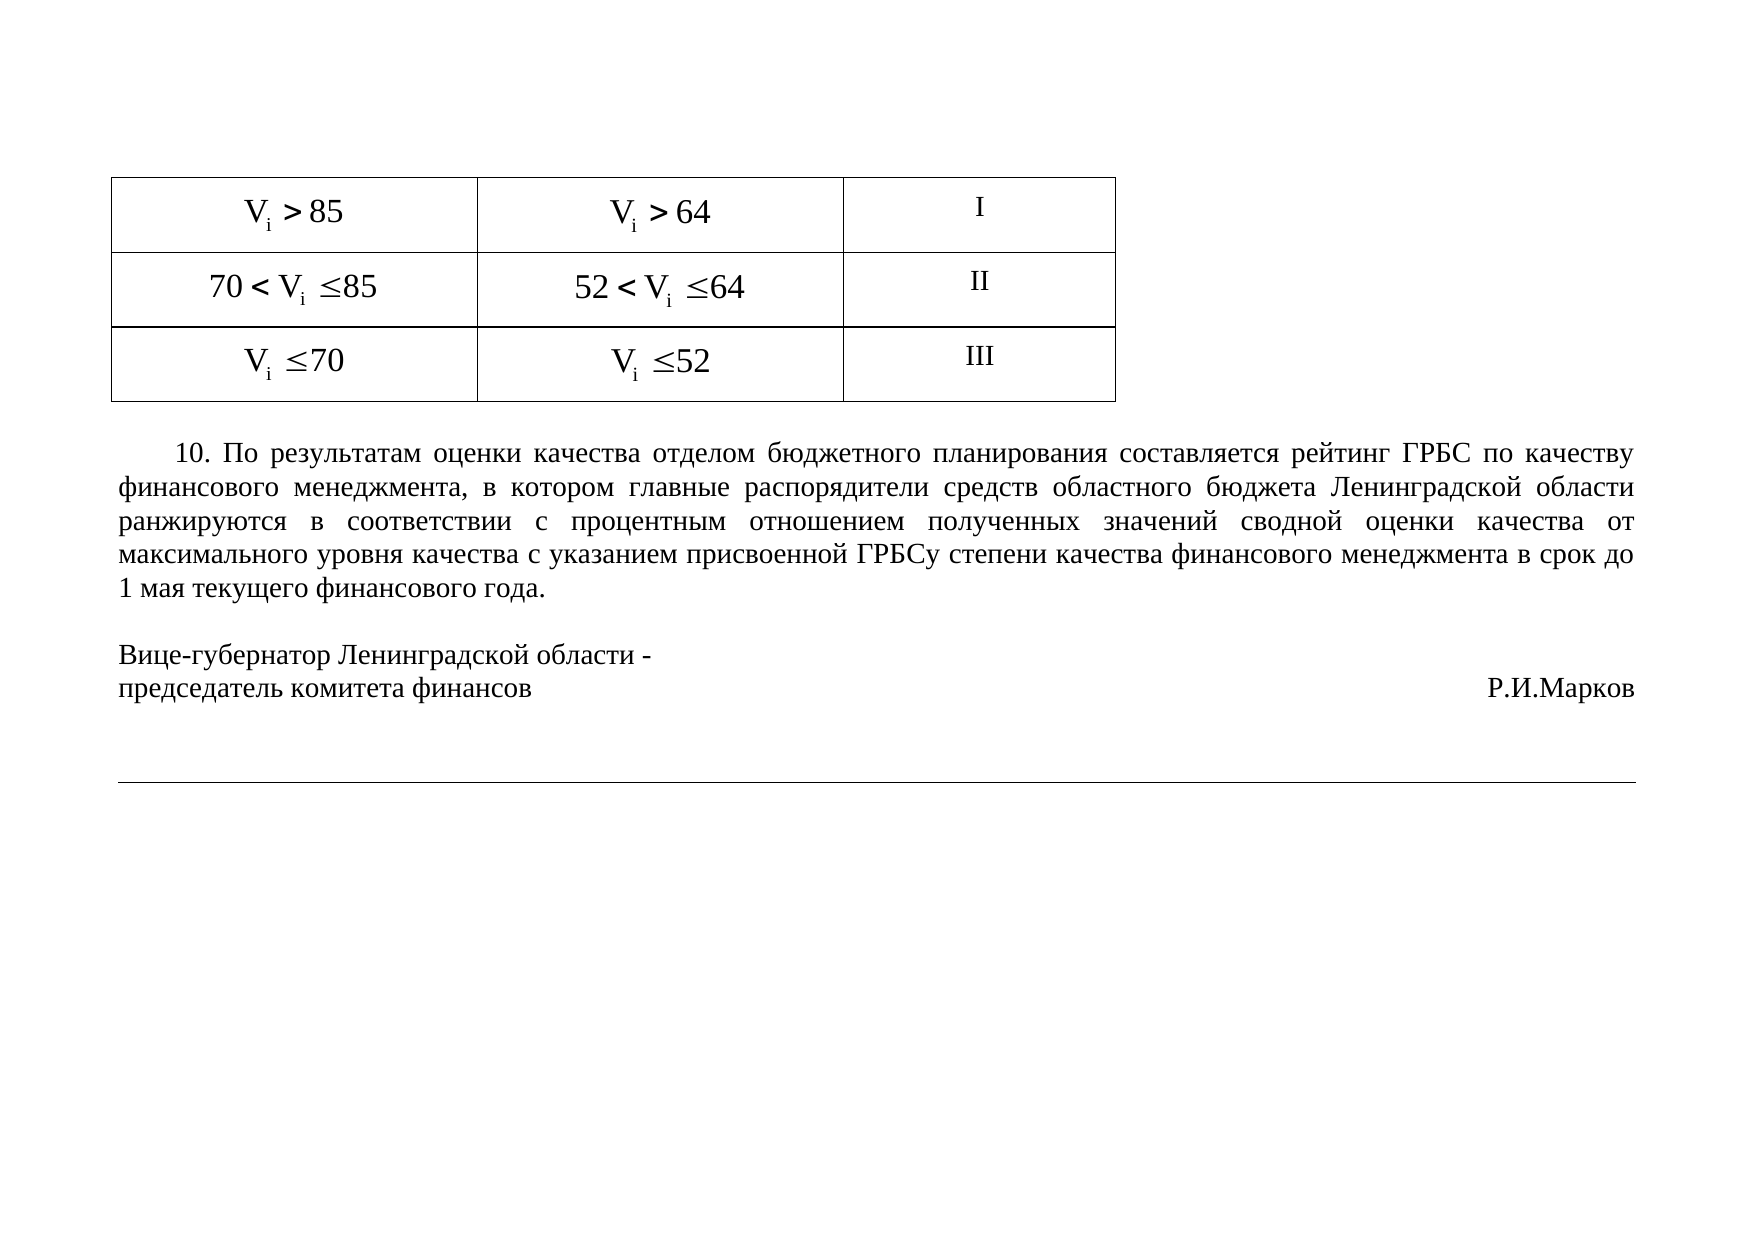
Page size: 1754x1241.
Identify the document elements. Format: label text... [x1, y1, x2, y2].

table_cell II [844, 253, 1115, 326]
table_cell [112, 178, 477, 252]
table_cell [478, 328, 843, 401]
text Вице-губернатор Ленинградской области - [118, 637, 1636, 670]
text 10. По результатам оценки качества отделом бюджетного планирования составляется рейтинг ГРБС по качеству финансового менеджмента, в котором главные распорядители средств областного бюджета Ленинградской области ранжируются в соответствии с процентным отношением полученных значений сводной оценки качества от максимального уровня качества с указанием присвоенной ГРБСу степени качества финансового менеджмента в срок до 1 мая текущего финансового года. [118, 436, 1636, 603]
table_cell III [844, 328, 1115, 401]
table_cell [478, 178, 843, 252]
table_cell [478, 253, 843, 326]
table_cell [112, 253, 477, 326]
text председатель комитета финансов Р.И.Марков [118, 670, 1636, 704]
table_cell [112, 328, 477, 401]
table_cell I [844, 178, 1115, 252]
